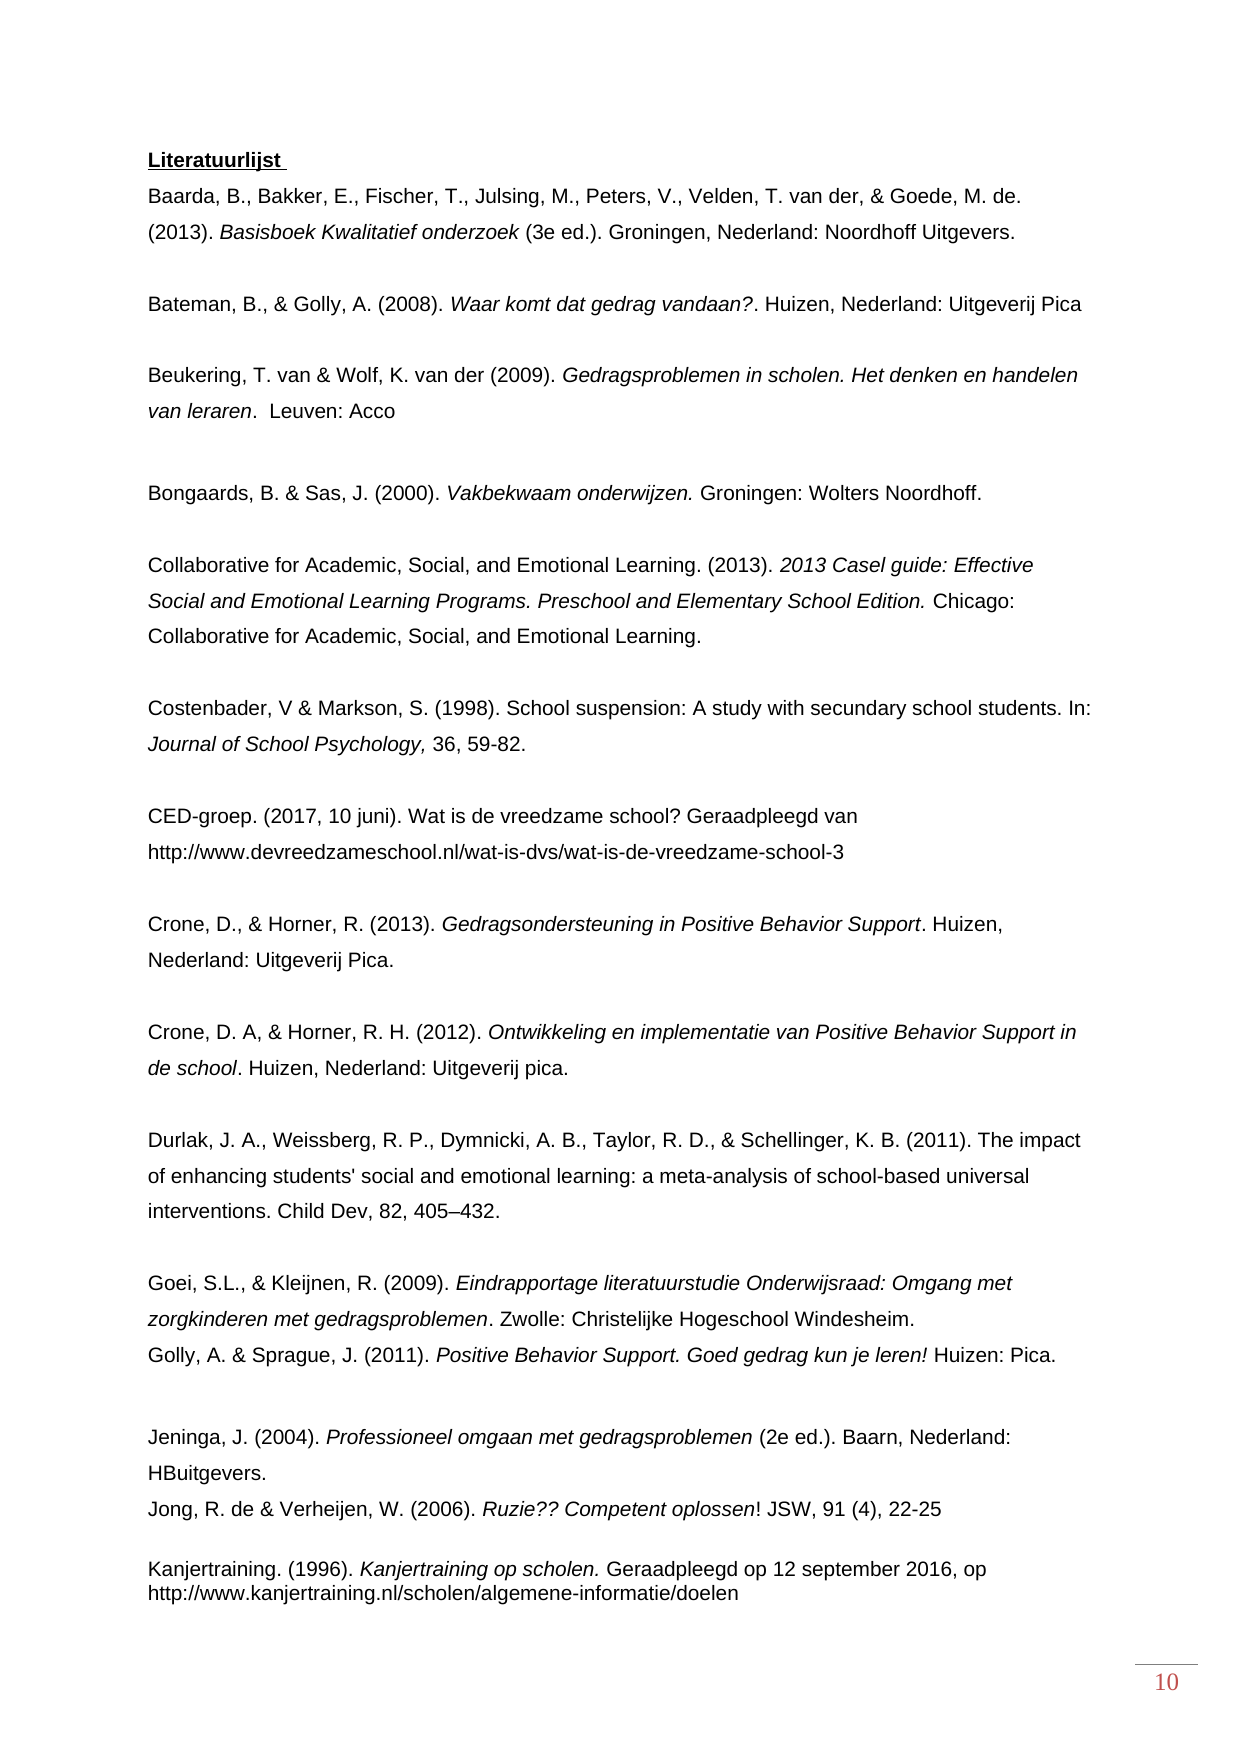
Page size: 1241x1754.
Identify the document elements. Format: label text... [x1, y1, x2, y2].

text Crone, D., & Horner, R. (2013). Gedragsondersteuning in Positive Behavior Support. Huizen, Nederland: Uitgeverij Pica. [148, 876, 1093, 972]
text Jeninga, J. (2004). Professioneel omgaan met gedragsproblemen (2e ed.). Baarn, Nederland: HBuitgevers. [148, 1424, 1093, 1484]
text Bongaards, B. & Sas, J. (2000). Vakbekwaam onderwijzen. Groningen: Wolters Noordhoff. [148, 481, 1093, 504]
text Jong, R. de & Verheijen, W. (2006). Ruzie?? Competent oplossen! JSW, 91 (4), 22-25 [148, 1496, 1093, 1520]
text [148, 1532, 1093, 1604]
text Crone, D. A, & Horner, R. H. (2012). Ontwikkeling en implementatie van Positive Behavior Support in de school. Huizen, Nederland: Uitgeverij pica. [148, 984, 1093, 1079]
text Durlak, J. A., Weissberg, R. P., Dymnicki, A. B., Taylor, R. D., & Schellinger, K. B. (2011). The impact of enhancing students' social and emotional learning: a meta-analysis of school-based universal interventions. Child Dev, 82, 405–432. Goei, S.L., & Kleijnen, R. (2009). Eindrapportage literatuurstudie Onderwijsraad: Omgang met zorgkinderen met gedragsproblemen. Zwolle: Christelijke Hogeschool Windesheim. [148, 1092, 1093, 1331]
text Beukering, T. van & Wolf, K. van der (2009). Gedragsproblemen in scholen. Het denken en handelen van leraren. Leuven: Acco [148, 327, 1093, 466]
text Bateman, B., & Golly, A. (2008). Waar komt dat gedrag vandaan?. Huizen, Nederland: Uitgeverij Pica [148, 255, 1093, 315]
text Baarda, B., Bakker, E., Fischer, T., Julsing, M., Peters, V., Velden, T. van der, & Goede, M. de. (2013). Basisboek Kwalitatief onderzoek (3e ed.). Groningen, Nederland: Noordhoff Uitgevers. [148, 183, 1093, 243]
text Collaborative for Academic, Social, and Emotional Learning. (2013). 2013 Casel guide: Effective Social and Emotional Learning Programs. Preschool and Elementary School Edition. Chicago: Collaborative for Academic, Social, and Emotional Learning. [148, 517, 1093, 648]
text Golly, A. & Sprague, J. (2011). Positive Behavior Support. Goed gedrag kun je leren! Huizen: Pica. [148, 1343, 1093, 1410]
text Literatuurlijst [148, 148, 1093, 172]
text Costenbader, V & Markson, S. (1998). School suspension: A study with secundary school students. In: Journal of School Psychology, 36, 59-82. CED-groep. (2017, 10 juni). Wat is de vreedzame school? Geraadpleegd van http://www.devreedzameschool.nl/wat-is-dvs/wat-is-de-vreedzame-school-3 [148, 660, 1093, 864]
